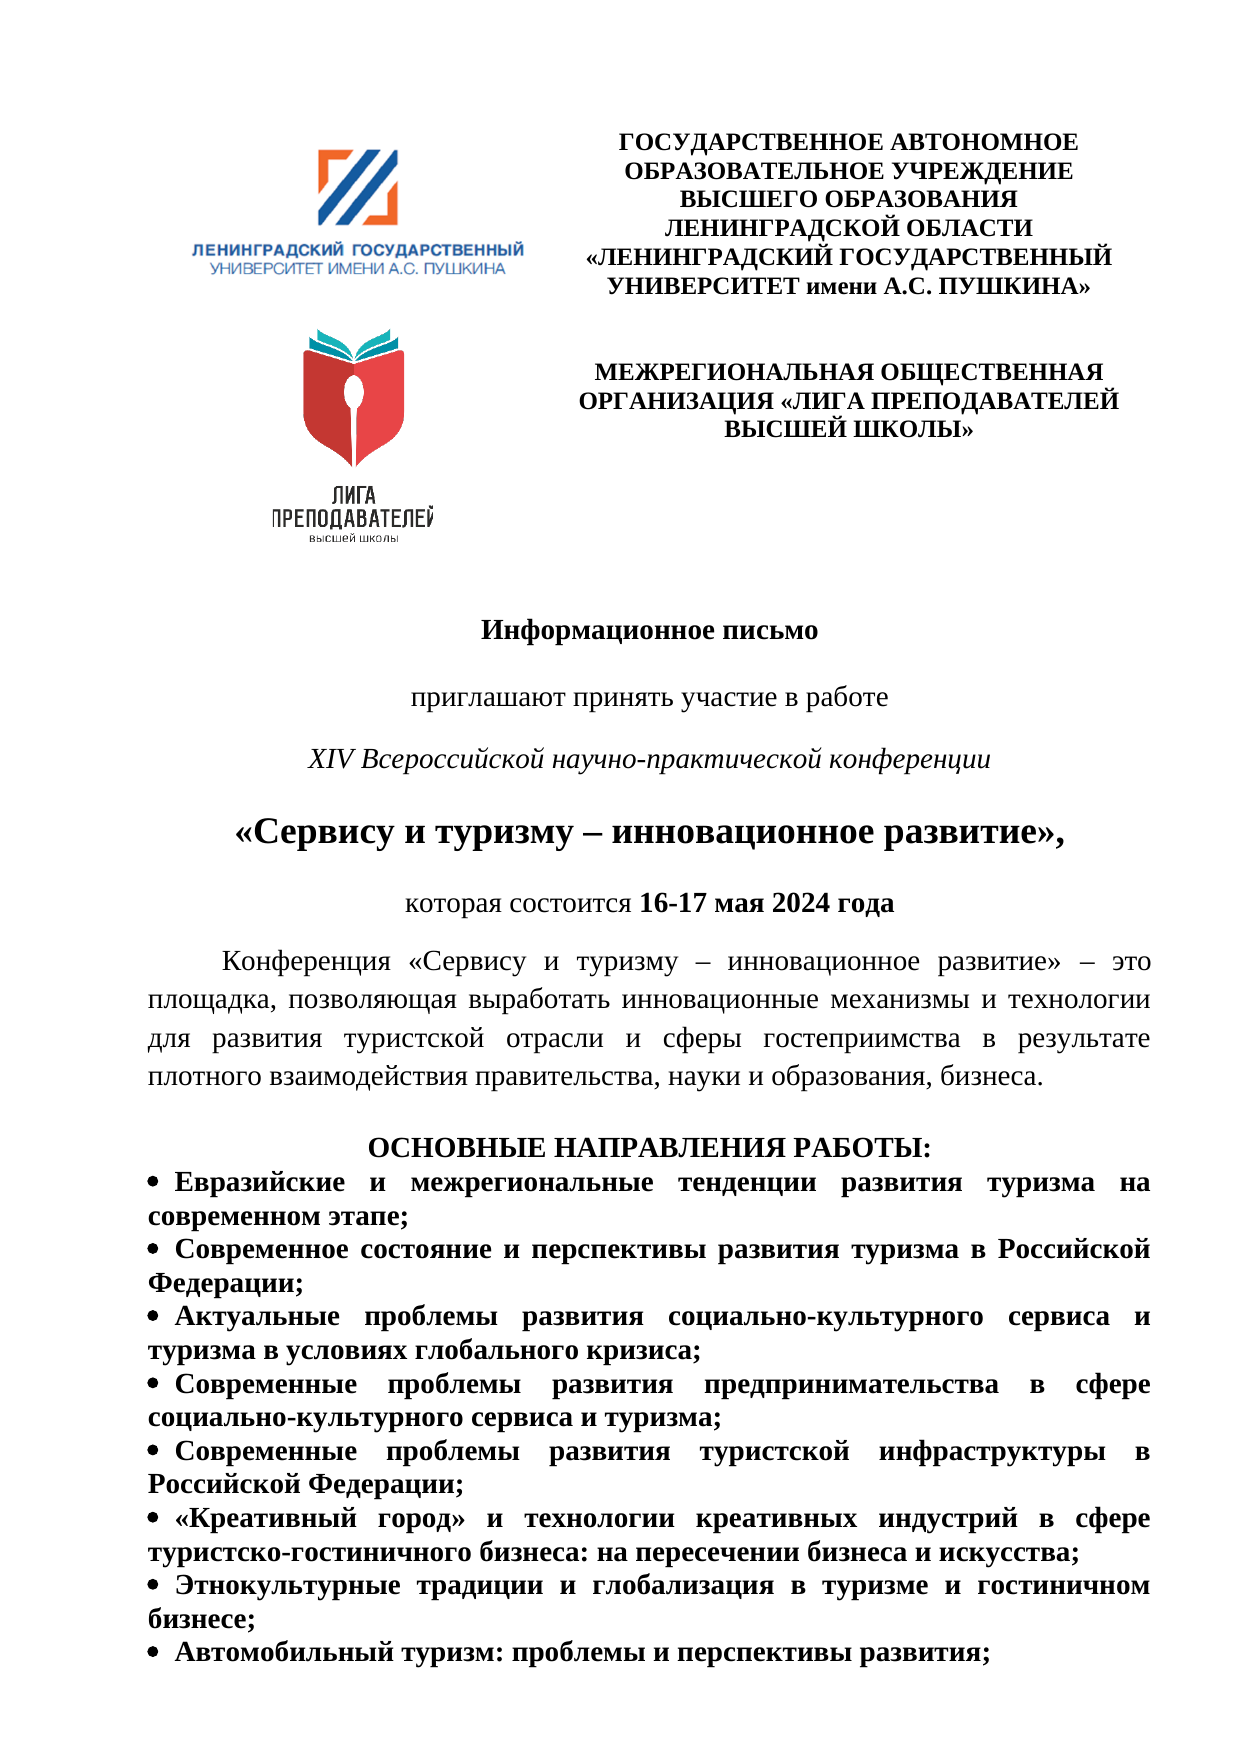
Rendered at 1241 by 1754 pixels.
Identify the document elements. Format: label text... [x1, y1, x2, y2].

list Актуальные проблемы развития социально-культурного сервиса и туризма в условиях глобального кризиса; [148, 1298, 1152, 1366]
text XIV Всероссийской научно-практической конференции [148, 742, 1152, 775]
title Информационное письмо [148, 612, 1152, 646]
text «Сервису и туризму – инновационное развитие», [148, 809, 1152, 852]
text которая состоится 16-17 мая 2024 года [148, 885, 1152, 919]
list Автомобильный туризм: проблемы и перспективы развития; [148, 1634, 1152, 1668]
text Конференция «Сервису и туризму – инновационное развитие» – это площадка, позволяющая выработать инновационные механизмы и технологии для развития туристской отрасли и сферы гостеприимства в результате плотного взаимодействия правительства, науки и образования, бизнеса. [148, 943, 1152, 1092]
table_cell МЕЖРЕГИОНАЛЬНАЯ ОБЩЕСТВЕННАЯ ОРГАНИЗАЦИЯ «ЛИГА ПРЕПОДАВАТЕЛЕЙ ВЫСШЕЙ ШКОЛЫ» [561, 328, 1137, 579]
list Этнокультурные традиции и глобализация в туризме и гостиничном бизнесе; [148, 1567, 1152, 1634]
list Евразийские и межрегиональные тенденции развития туризма на современном этапе; [148, 1164, 1152, 1231]
table_header ГОСУДАРСТВЕННОЕ АВТОНОМНОЕ ОБРАЗОВАТЕЛЬНОЕ УЧРЕЖДЕНИЕ ВЫСШЕГО ОБРАЗОВАНИЯ ЛЕНИНГРАДСКОЙ ОБЛАСТИ «ЛЕНИНГРАДСКИЙ ГОСУДАРСТВЕННЫЙ УНИВЕРСИТЕТ имени А.С. ПУШКИНА» [561, 98, 1137, 328]
list «Креативный город» и технологии креативных индустрий в сфере туристско-гостиничного бизнеса: на пересечении бизнеса и искусства; [148, 1500, 1152, 1567]
list Современные проблемы развития туристской инфраструктуры в Российской Федерации; [148, 1433, 1152, 1500]
picture [271, 328, 433, 540]
picture [173, 137, 549, 284]
list Современные проблемы развития предпринимательства в сфере социально-культурного сервиса и туризма; [148, 1366, 1152, 1433]
table_cell [148, 328, 561, 579]
text ОСНОВНЫЕ НАПРАВЛЕНИЯ РАБОТЫ: [148, 1131, 1152, 1164]
table_header [148, 98, 561, 328]
list Современное состояние и перспективы развития туризма в Российской Федерации; [148, 1231, 1152, 1298]
text приглашают принять участие в работе [148, 679, 1152, 713]
